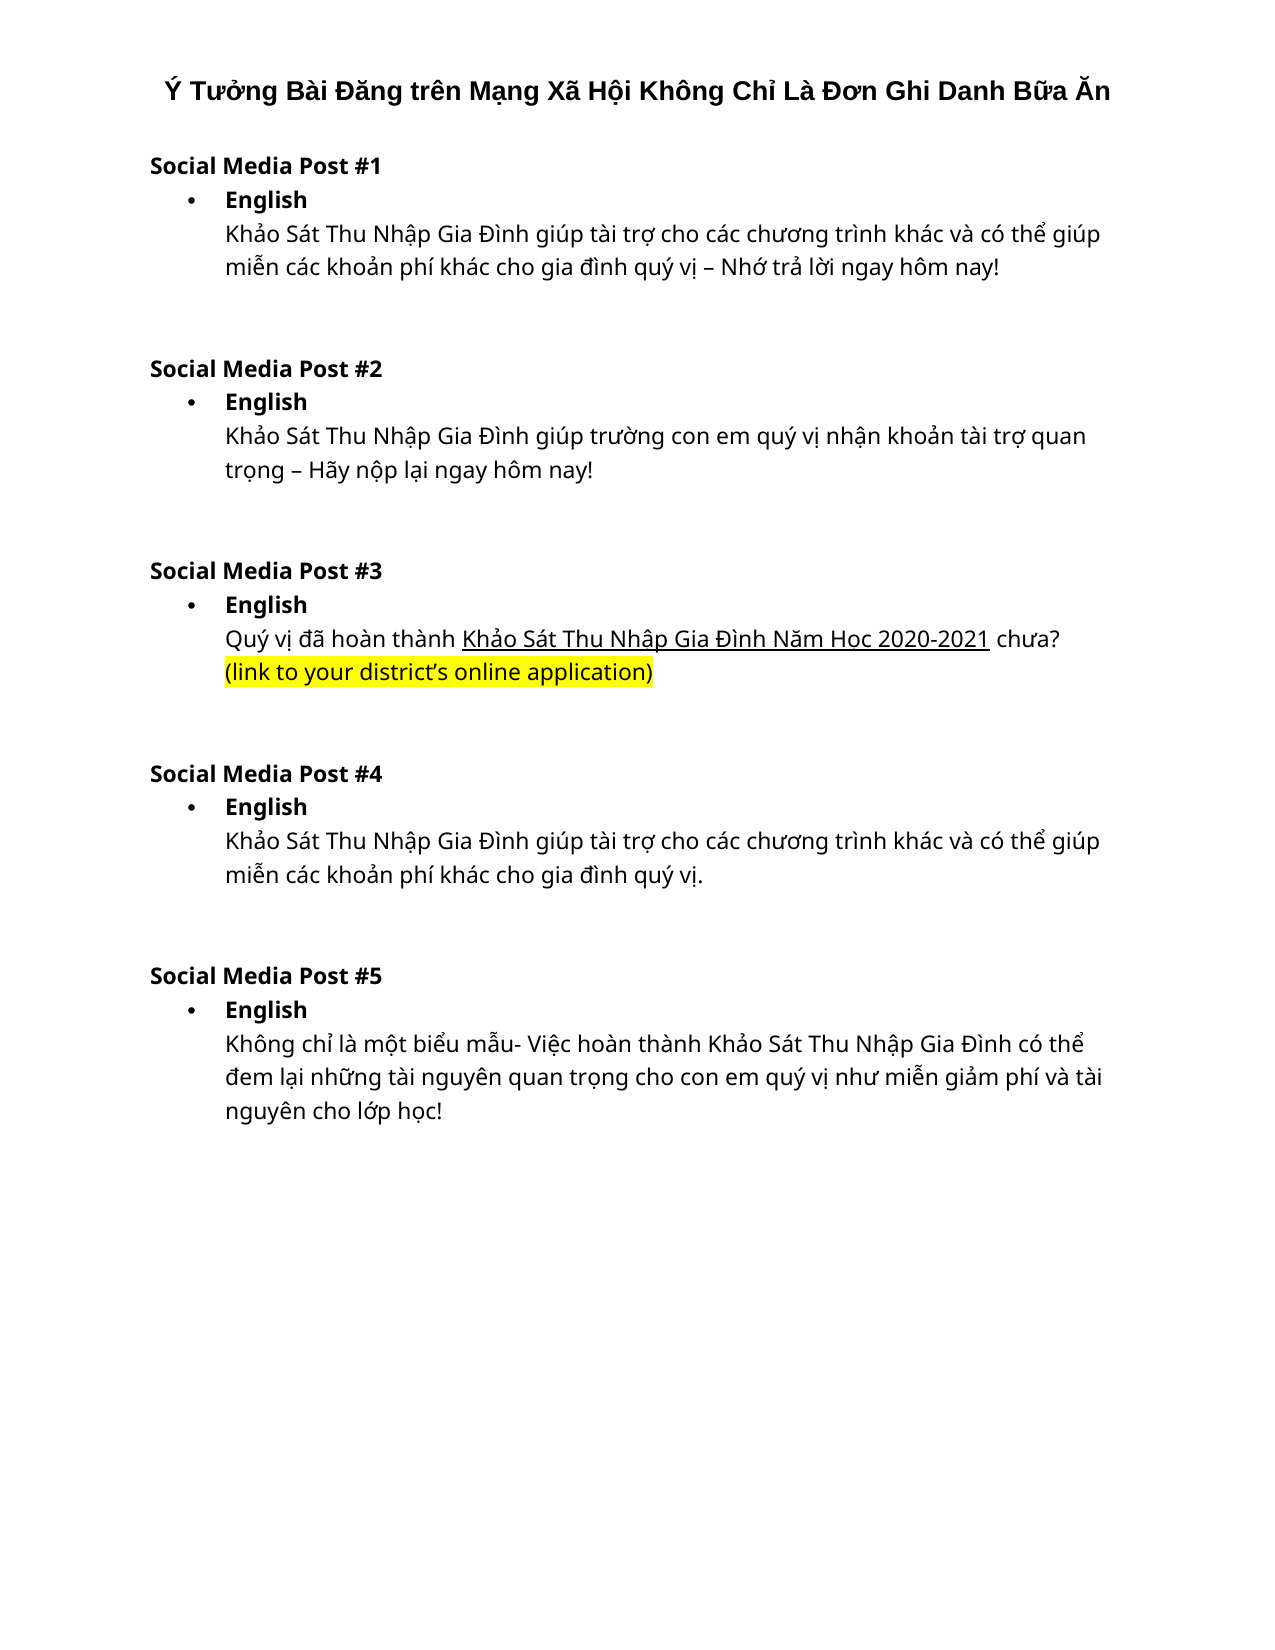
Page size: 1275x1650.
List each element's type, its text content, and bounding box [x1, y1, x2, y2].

text Social Media Post #2 [150, 352, 1125, 384]
text Social Media Post #3 [150, 555, 1125, 586]
list English [187, 386, 1125, 417]
text Khảo Sát Thu Nhập Gia Đình giúp trường con em quý vị nhận khoản tài trợ quan trọng – Hãy nộp lại ngay hôm nay! [225, 420, 1125, 485]
list English [187, 184, 1125, 215]
text Không chỉ là một biểu mẫu- Việc hoàn thành Khảo Sát Thu Nhập Gia Đình có thể đem lại những tài nguyên quan trọng cho con em quý vị như miễn giảm phí và tài nguyên cho lớp học! [225, 1027, 1125, 1126]
text Social Media Post #1 [150, 150, 1125, 181]
list English [187, 791, 1125, 822]
text Social Media Post #4 [150, 757, 1125, 789]
text Khảo Sát Thu Nhập Gia Đình giúp tài trợ cho các chương trình khác và có thể giúp miễn các khoản phí khác cho gia đình quý vị – Nhớ trả lời ngay hôm nay! [225, 217, 1125, 282]
text Quý vị đã hoàn thành Khảo Sát Thu Nhập Gia Đình Năm Học 2020-2021 chưa? (link to your district’s online application) [225, 622, 1125, 687]
text Khảo Sát Thu Nhập Gia Đình giúp tài trợ cho các chương trình khác và có thể giúp miễn các khoản phí khác cho gia đình quý vị. [225, 825, 1125, 890]
list English [187, 994, 1125, 1025]
list English [187, 589, 1125, 620]
text Social Media Post #5 [150, 960, 1125, 991]
